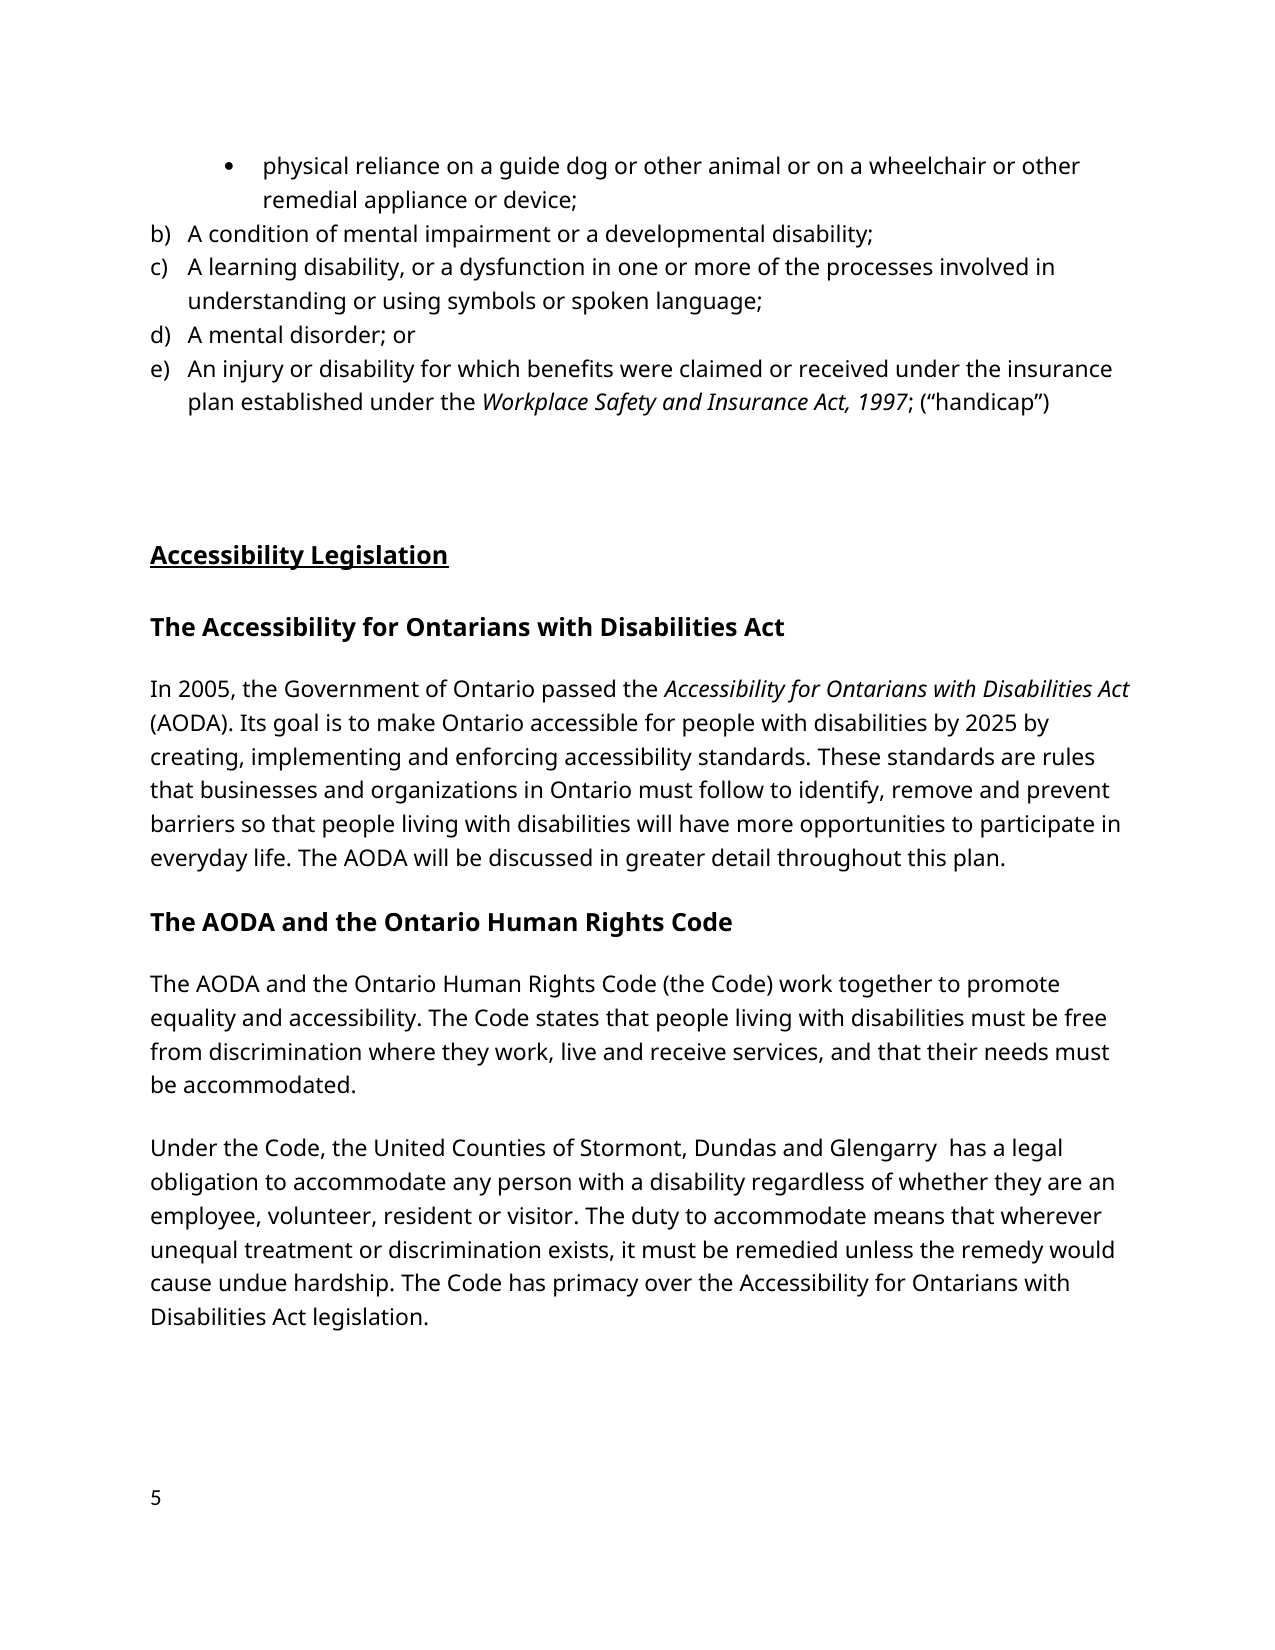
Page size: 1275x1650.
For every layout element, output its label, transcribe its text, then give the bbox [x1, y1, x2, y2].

list A mental disorder; or [150, 319, 1137, 350]
list physical reliance on a guide dog or other animal or on a wheelchair or other remedial appliance or device; [225, 150, 1137, 215]
subtitle Accessibility Legislation [150, 537, 1137, 571]
list An injury or disability for which benefits were claimed or received under the insurance plan established under the Workplace Safety and Insurance Act, 1997; (“handicap”) [150, 352, 1137, 417]
subtitle The Accessibility for Ontarians with Disabilities Act [150, 610, 1137, 644]
subtitle The AODA and the Ontario Human Rights Code [150, 905, 1137, 939]
text The AODA and the Ontario Human Rights Code (the Code) work together to promote equality and accessibility. The Code states that people living with disabilities must be free from discrimination where they work, live and receive services, and that their needs must be accommodated. [150, 968, 1137, 1101]
text In 2005, the Government of Ontario passed the Accessibility for Ontarians with Disabilities Act (AODA). Its goal is to make Ontario accessible for people with disabilities by 2025 by creating, implementing and enforcing accessibility standards. These standards are rules that businesses and organizations in Ontario must follow to identify, remove and prevent barriers so that people living with disabilities will have more opportunities to participate in everyday life. The AODA will be discussed in greater detail throughout this plan. [150, 673, 1137, 873]
list A learning disability, or a dysfunction in one or more of the processes involved in understanding or using symbols or spoken language; [150, 251, 1137, 316]
text Under the Code, the United Counties of Stormont, Dundas and Glengarry has a legal obligation to accommodate any person with a disability regardless of whether they are an employee, volunteer, resident or visitor. The duty to accommodate means that wherever unequal treatment or discrimination exists, it must be remedied unless the remedy would cause undue hardship. The Code has primacy over the Accessibility for Ontarians with Disabilities Act legislation. [150, 1132, 1137, 1332]
list A condition of mental impairment or a developmental disability; [150, 217, 1137, 249]
